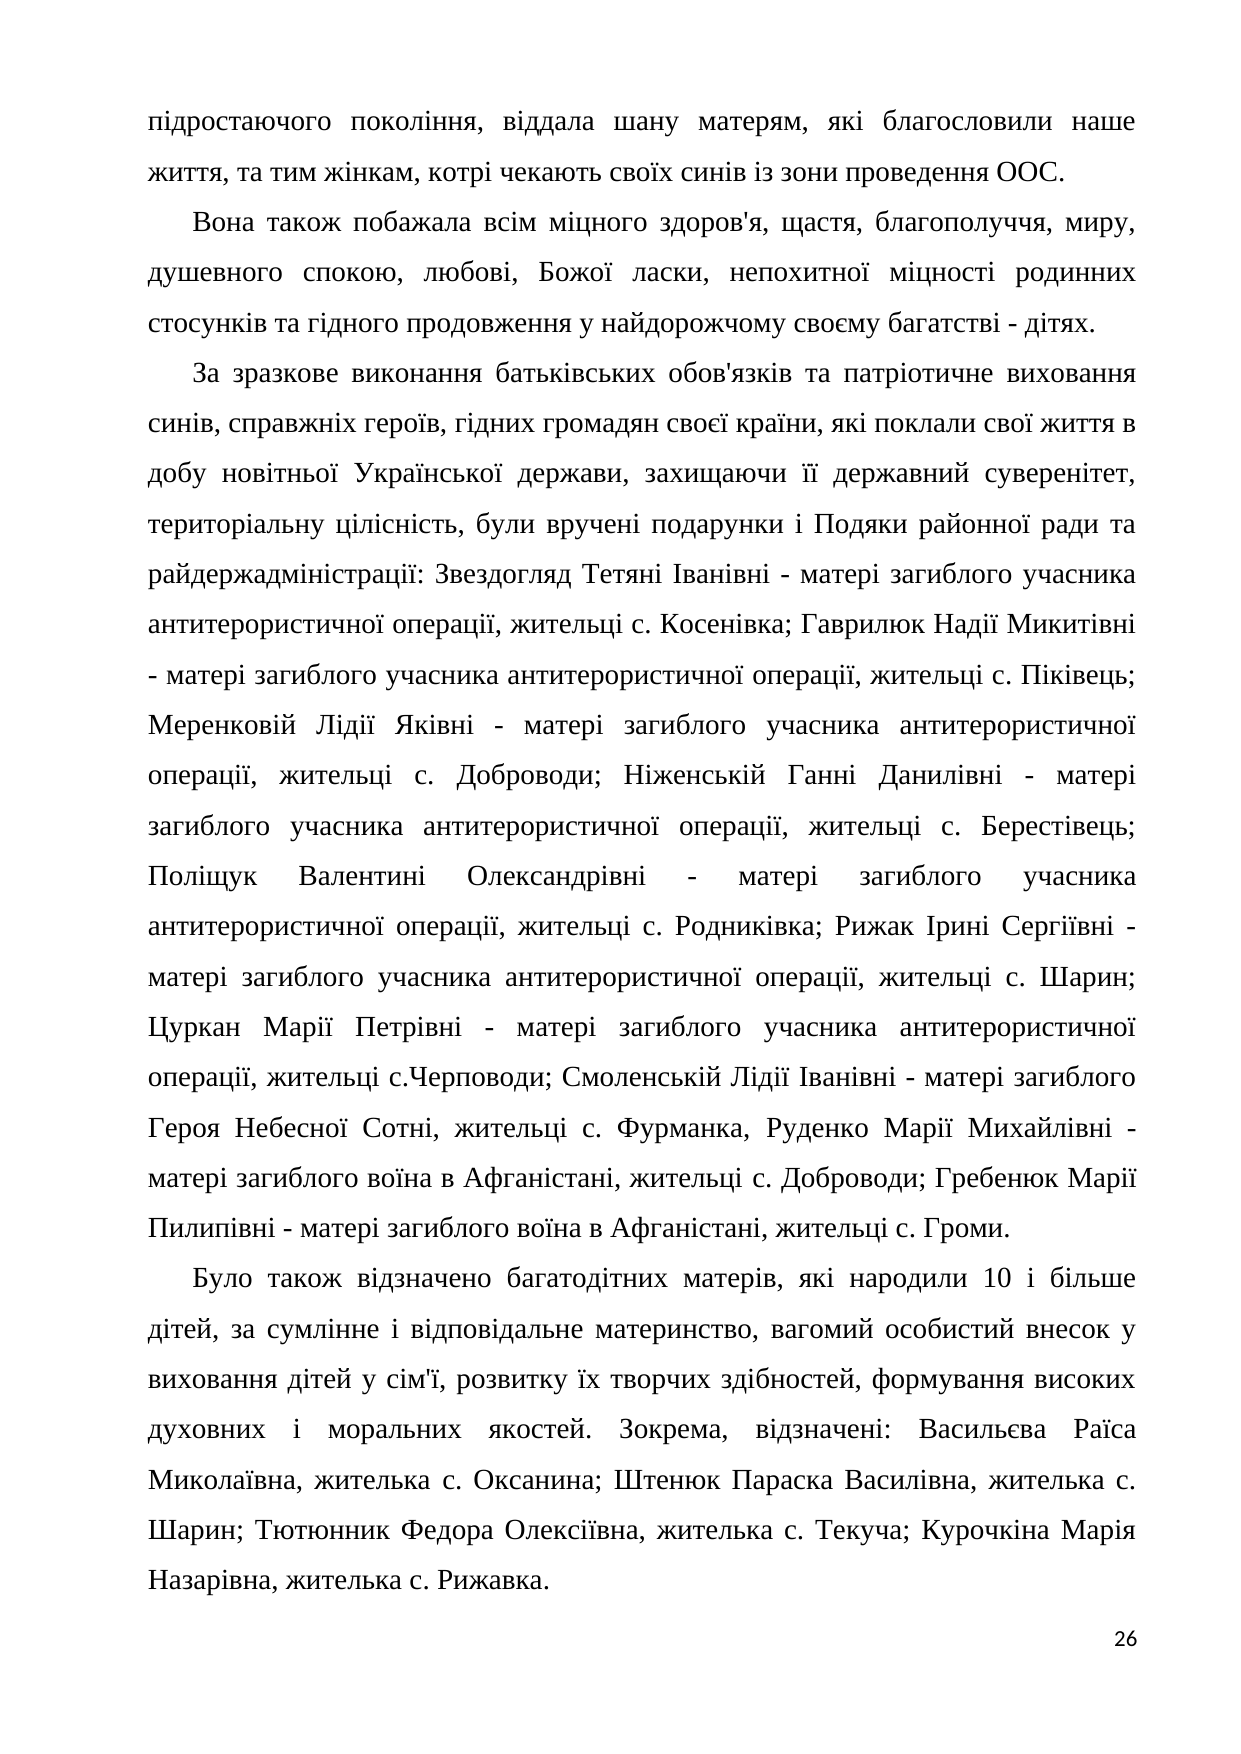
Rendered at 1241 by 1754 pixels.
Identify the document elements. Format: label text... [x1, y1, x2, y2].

text За зразкове виконання батьківських обов'язків та патріотичне виховання синів, справжніх героїв, гідних громадян своєї країни, які поклали свої життя в добу новітньої Української держави, захищаючи її державний суверенітет, територіальну цілісність, були вручені подарунки і Подяки районної ради та райдержадміністрації: Звездогляд Тетяні Іванівні - матері загиблого учасника антитерористичної операції, жительці с. Косенівка; Гаврилюк Надії Микитівні - матері загиблого учасника антитерористичної операції, жительці с. Піківець; Меренковій Лідії Яківні - матері загиблого учасника антитерористичної операції, жительці с. Доброводи; Ніженській Ганні Данилівні - матері загиблого учасника антитерористичної операції, жительці с. Берестівець; Поліщук Валентині Олександрівні - матері загиблого учасника антитерористичної операції, жительці с. Родниківка; Рижак Ірині Сергіївні - матері загиблого учасника антитерористичної операції, жительці с. Шарин; Цуркан Марії Петрівні - матері загиблого учасника антитерористичної операції, жительці с.Черповоди; Смоленській Лідії Іванівні - матері загиблого Героя Небесної Сотні, жительці с. Фурманка, Руденко Марії Михайлівні - матері загиблого воїна в Афганістані, жительці с. Доброводи; Гребенюк Марії Пилипівні - матері загиблого воїна в Афганістані, жительці с. Громи. [148, 355, 1137, 1244]
text Вона також побажала всім міцного здоров'я, щастя, благополуччя, миру, душевного спокою, любові, Божої ласки, непохитної міцності родинних стосунків та гідного продовження у найдорожчому своєму багатстві - дітях. [148, 204, 1137, 338]
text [148, 103, 1137, 187]
text Було також відзначено багатодітних матерів, які народили 10 і більше дітей, за сумлінне і відповідальне материнство, вагомий особистий внесок у виховання дітей у сім'ї, розвитку їх творчих здібностей, формування високих духовних і моральних якостей. Зокрема, відзначені: Васильєва Раїса Миколаївна, жителька с. Оксанина; Штенюк Параска Василівна, жителька с. Шарин; Тютюнник Федора Олексіївна, жителька с. Текуча; Курочкіна Марія Назарівна, жителька с. Рижавка. [148, 1261, 1137, 1596]
